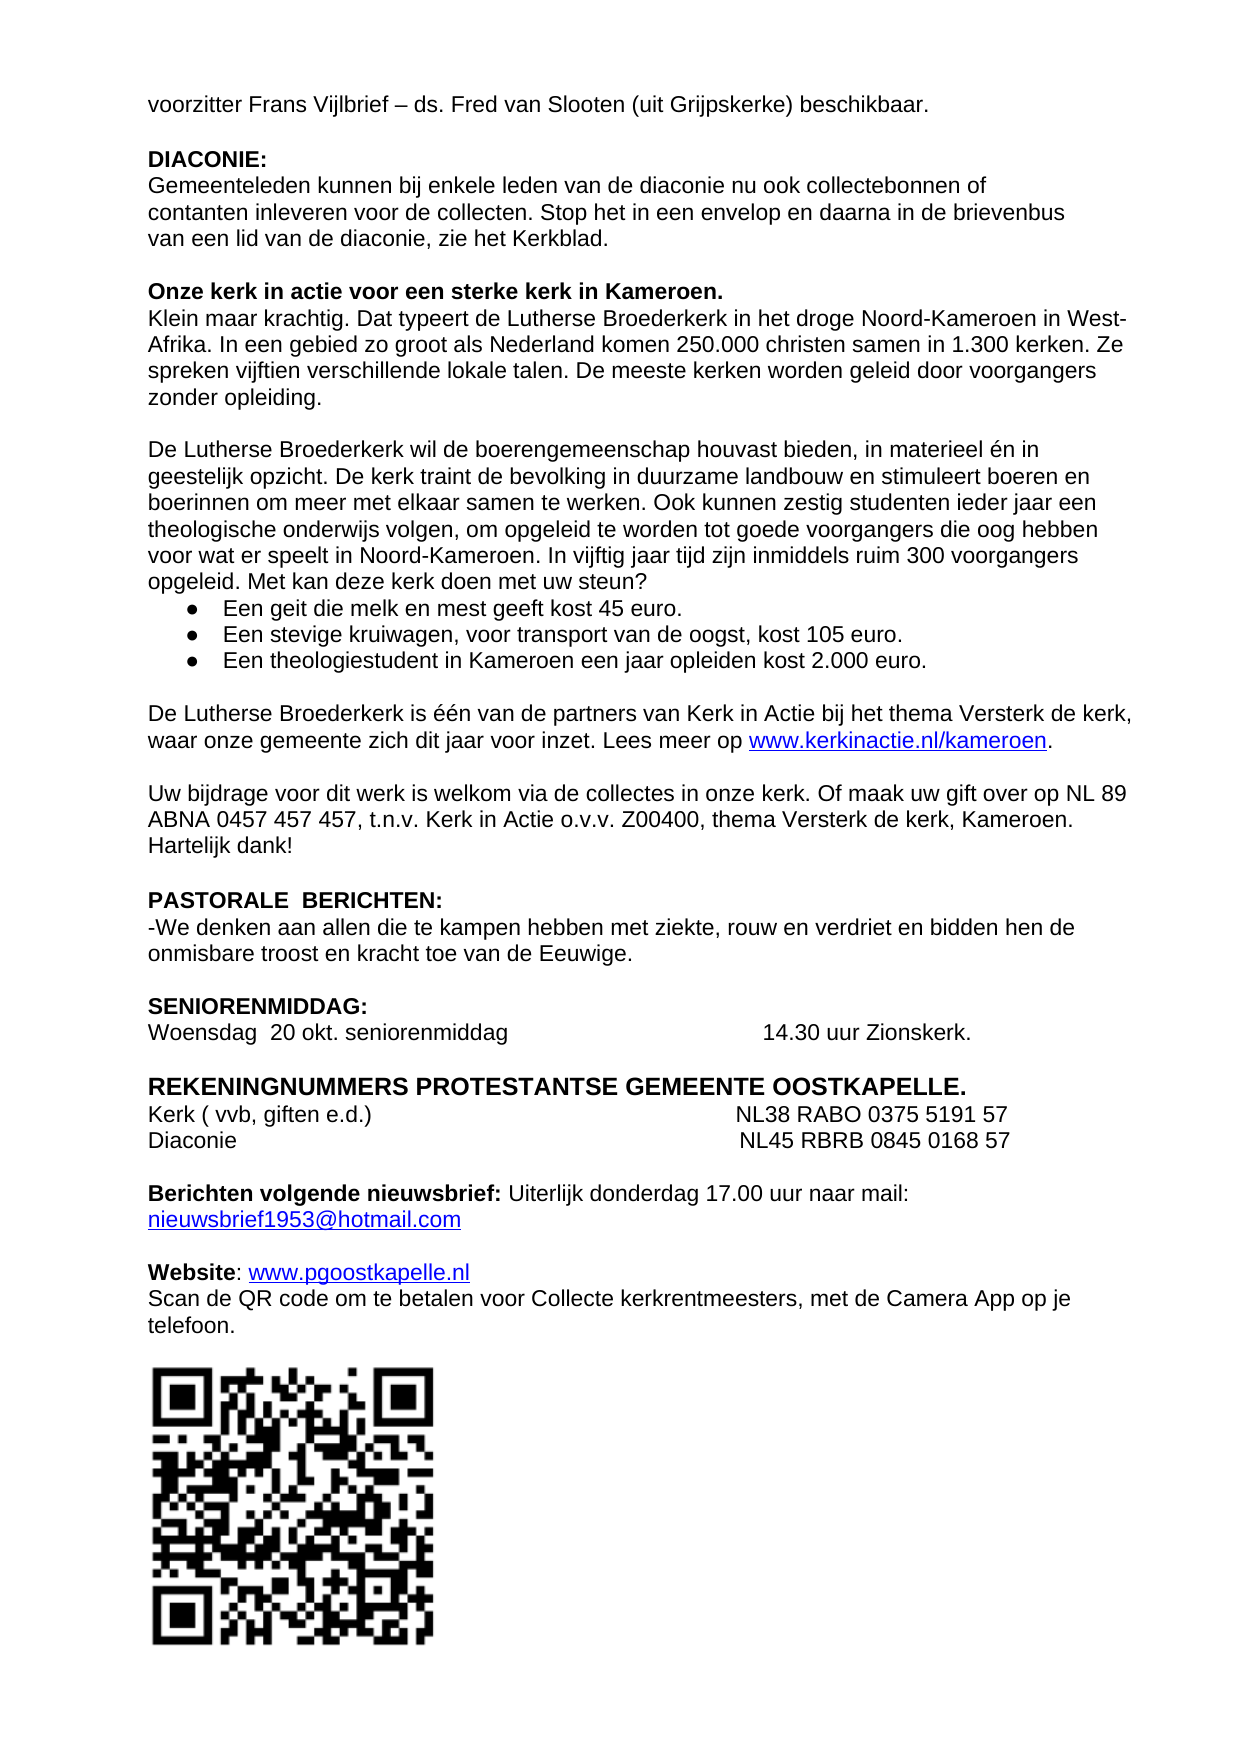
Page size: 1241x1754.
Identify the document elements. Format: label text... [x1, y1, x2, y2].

list Een geit die melk en mest geeft kost 45 euro. [185, 594, 1136, 621]
text Onze kerk in actie voor een sterke kerk in Kameroen. [148, 278, 1136, 304]
list Een stevige kruiwagen, voor transport van de oogst, kost 105 euro. [185, 621, 1136, 647]
text De Lutherse Broederkerk is één van de partners van Kerk in Actie bij het thema Versterk de kerk, waar onze gemeente zich dit jaar voor inzet. Lees meer op www.kerkinactie.nl/kameroen. Uw bijdrage voor dit werk is welkom via de collectes in onze kerk. Of maak uw gift over op NL 89 ABNA 0457 457 457, t.n.v. Kerk in Actie o.v.v. Z00400, thema Versterk de kerk, Kameroen. Hartelijk dank! [148, 700, 1136, 887]
picture [147, 1367, 437, 1651]
text Scan de QR code om te betalen voor Collecte kerkrentmeesters, met de Camera App op je telefoon. [148, 1285, 1093, 1338]
text Gemeenteleden kunnen bij enkele leden van de diaconie nu ook collectebonnen of contanten inleveren voor de collecten. Stop het in een envelop en daarna in de brievenbus van een lid van de diaconie, zie het Kerkblad. [148, 172, 1093, 252]
text SENIORENMIDDAG: [148, 993, 1093, 1019]
text Klein maar krachtig. Dat typeert de Lutherse Broederkerk in het droge Noord-Kameroen in West-Afrika. In een gebied zo groot als Nederland komen 250.000 christen samen in 1.300 kerken. Ze spreken vijftien verschillende lokale talen. De meeste kerken worden geleid door voorgangers zonder opleiding. De Lutherse Broederkerk wil de boerengemeenschap houvast bieden, in materieel én in geestelijk opzicht. De kerk traint de bevolking in duurzame landbouw en stimuleert boeren en boerinnen om meer met elkaar samen te werken. Ook kunnen zestig studenten ieder jaar een theologische onderwijs volgen, om opgeleid te worden tot goede voorgangers die oog hebben voor wat er speelt in Noord-Kameroen. In vijftig jaar tijd zijn inmiddels ruim 300 voorgangers opgeleid. Met kan deze kerk doen met uw steun? [148, 305, 1136, 594]
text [148, 89, 1093, 146]
text PASTORALE BERICHTEN: [148, 887, 1093, 914]
text -We denken aan allen die te kampen hebben met ziekte, rouw en verdriet en bidden hen de onmisbare troost en kracht toe van de Eeuwige. [148, 914, 1093, 967]
text REKENINGNUMMERS PROTESTANTSE GEMEENTE OOSTKAPELLE. [148, 1072, 1093, 1101]
text Website: www.pgoostkapelle.nl [148, 1259, 1093, 1285]
text Diaconie NL45 RBRB 0845 0168 57 [148, 1127, 1093, 1153]
text DIACONIE: [148, 146, 1093, 172]
text Woensdag 20 okt. seniorenmiddag 14.30 uur Zionskerk. [148, 1019, 1093, 1046]
text Berichten volgende nieuwsbrief: Uiterlijk donderdag 17.00 uur naar mail: nieuwsbrief1953@hotmail.com [148, 1180, 1093, 1232]
text Kerk ( vvb, giften e.d.) NL38 RABO 0375 5191 57 [148, 1101, 1093, 1127]
list Een theologiestudent in Kameroen een jaar opleiden kost 2.000 euro. [185, 647, 1136, 674]
